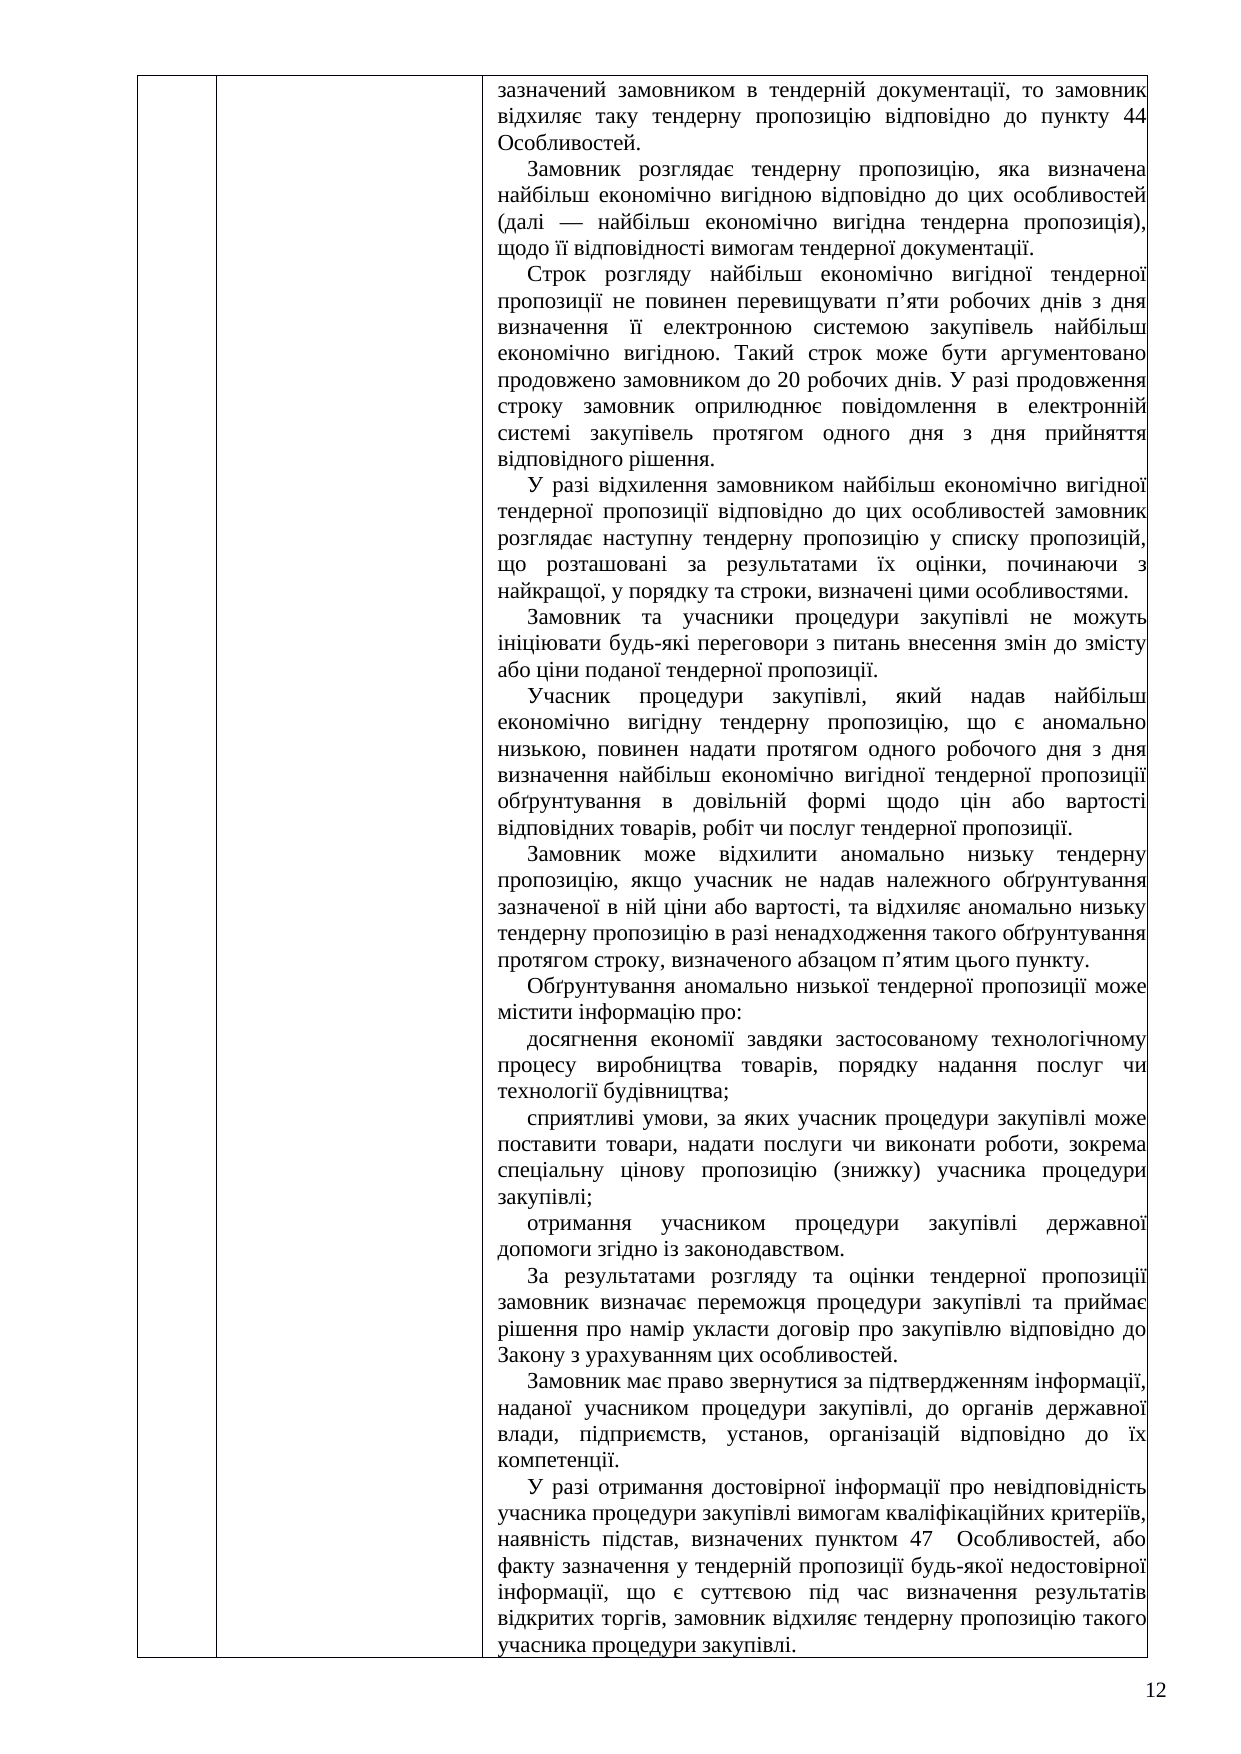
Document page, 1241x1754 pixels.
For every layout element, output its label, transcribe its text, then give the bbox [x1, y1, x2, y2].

table_cell 1 [138, 76, 216, 1657]
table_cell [483, 76, 1147, 1657]
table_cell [217, 76, 482, 1657]
